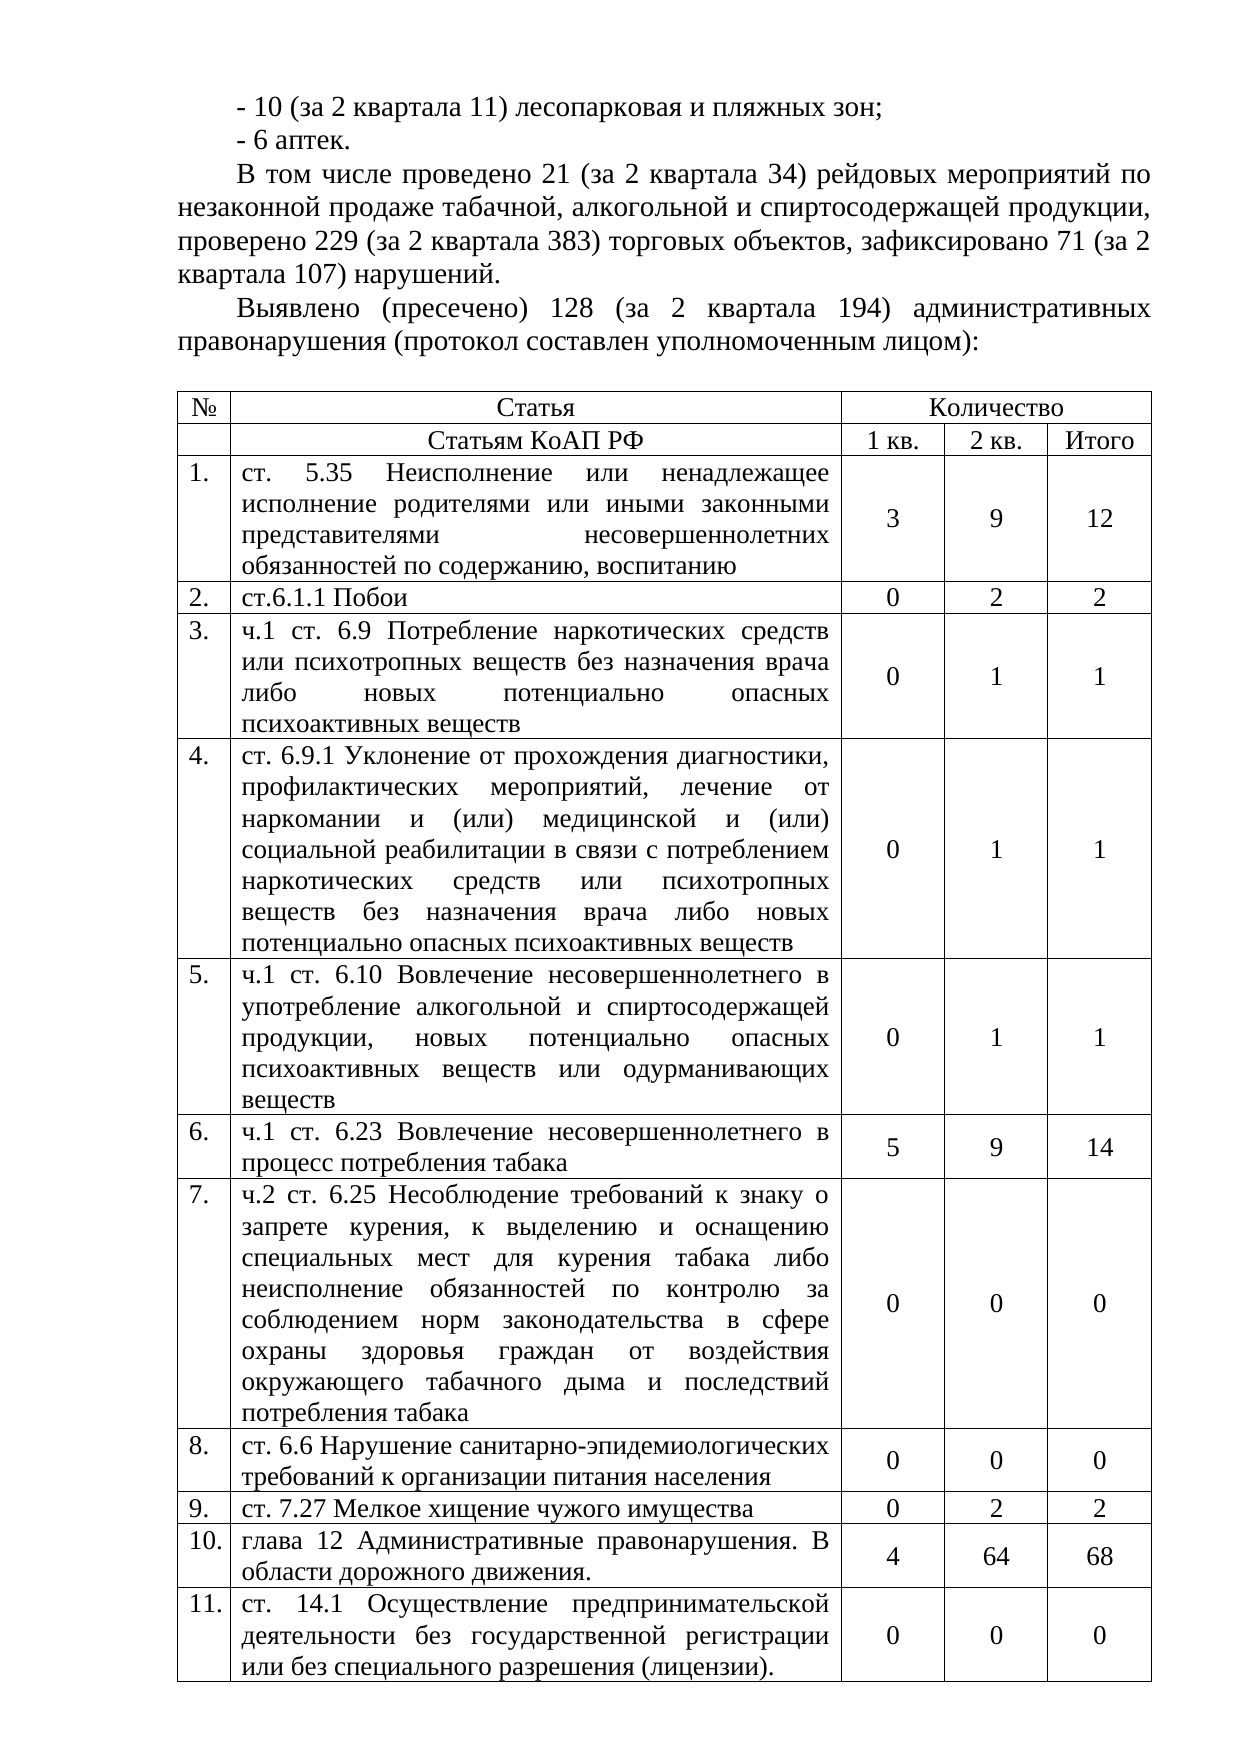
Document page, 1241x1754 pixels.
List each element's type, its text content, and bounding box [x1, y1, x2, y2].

table_cell 1 [1048, 739, 1151, 957]
table_cell ч.2 ст. 6.25 Несоблюдение требований к знаку о запрете курения, к выделению и оснащению специальных мест для курения табака либо неисполнение обязанностей по контролю за соблюдением норм законодательства в сфере охраны здоровья граждан от воздействия окружающего табачного дыма и последствий потребления табака [231, 1179, 841, 1428]
table_cell 1 [1048, 959, 1151, 1114]
table_cell [178, 739, 230, 957]
table_cell глава 12 Административные правонарушения. В области дорожного движения. [231, 1524, 841, 1587]
table_cell [178, 1524, 230, 1587]
table_cell 0 [945, 1588, 1047, 1681]
table_cell [178, 614, 230, 738]
table_cell 4 [842, 1524, 944, 1587]
table_header Статья [231, 392, 841, 423]
table_cell ч.1 ст. 6.10 Вовлечение несовершеннолетнего в употребление алкогольной и спиртосодержащей продукции, новых потенциально опасных психоактивных веществ или одурманивающих веществ [231, 959, 841, 1114]
table_cell 0 [1048, 1179, 1151, 1428]
table_cell 0 [842, 614, 944, 738]
table_cell 0 [842, 1429, 944, 1491]
table_cell [178, 1429, 230, 1491]
table_cell ст. 6.9.1 Уклонение от прохождения диагностики, профилактических мероприятий, лечение от наркомании и (или) медицинской и (или) социальной реабилитации в связи с потреблением наркотических средств или психотропных веществ без назначения врача либо новых потенциально опасных психоактивных веществ [231, 739, 841, 957]
text В том числе проведено 21 (за 2 квартала 34) рейдовых мероприятий по незаконной продаже табачной, алкогольной и спиртосодержащей продукции, проверено 229 (за 2 квартала 383) торговых объектов, зафиксировано 71 (за 2 квартала 107) нарушений. [177, 156, 1152, 290]
table_cell ч.1 ст. 6.23 Вовлечение несовершеннолетнего в процесс потребления табака [231, 1115, 841, 1177]
table_cell [178, 1179, 230, 1428]
table_cell [178, 1588, 230, 1681]
table_cell 0 [1048, 1588, 1151, 1681]
text - 10 (за 2 квартала 11) лесопарковая и пляжных зон; [177, 89, 1152, 122]
table_cell [178, 456, 230, 581]
table_cell ст. 6.6 Нарушение санитарно-эпидемиологических требований к организации питания населения [231, 1429, 841, 1491]
table_cell 2 [945, 582, 1047, 613]
table_cell 2 [1048, 582, 1151, 613]
table_cell 14 [1048, 1115, 1151, 1177]
table_cell Статьям КоАП РФ [231, 424, 841, 455]
table_cell 2 [1048, 1492, 1151, 1523]
table_cell [178, 1492, 230, 1523]
table_cell 64 [945, 1524, 1047, 1587]
table_cell 0 [842, 1492, 944, 1523]
table_cell 1 [945, 959, 1047, 1114]
table_cell [178, 959, 230, 1114]
table_cell [178, 582, 230, 613]
table_cell 1 [1048, 614, 1151, 738]
table_header № [178, 392, 230, 423]
table_cell 12 [1048, 456, 1151, 581]
table_cell 5 [842, 1115, 944, 1177]
table_cell 0 [842, 582, 944, 613]
table_cell 9 [945, 1115, 1047, 1177]
table_cell [178, 424, 230, 455]
table_cell ч.1 ст. 6.9 Потребление наркотических средств или психотропных веществ без назначения врача либо новых потенциально опасных психоактивных веществ [231, 614, 841, 738]
table_cell 2 кв. [945, 424, 1047, 455]
text Выявлено (пресечено) 128 (за 2 квартала 194) административных правонарушения (протокол составлен уполномоченным лицом): [177, 290, 1152, 357]
table_cell 68 [1048, 1524, 1151, 1587]
text - 6 аптек. [177, 122, 1152, 156]
table_cell 0 [945, 1179, 1047, 1428]
table_cell 2 [945, 1492, 1047, 1523]
table_cell 1 [945, 739, 1047, 957]
table_cell ст.6.1.1 Побои [231, 582, 841, 613]
table_cell 9 [945, 456, 1047, 581]
table_cell 1 [945, 614, 1047, 738]
table_cell ст. 5.35 Неисполнение или ненадлежащее исполнение родителями или иными законными представителями несовершеннолетних обязанностей по содержанию, воспитанию [231, 456, 841, 581]
table_cell 0 [842, 1179, 944, 1428]
table_cell 0 [842, 739, 944, 957]
table_cell 0 [842, 1588, 944, 1681]
table_cell ст. 14.1 Осуществление предпринимательской деятельности без государственной регистрации или без специального разрешения (лицензии). [231, 1588, 841, 1681]
table_cell 3 [842, 456, 944, 581]
table_cell Итого [1048, 424, 1151, 455]
table_cell 0 [1048, 1429, 1151, 1491]
table_header Количество [842, 392, 1151, 423]
table_cell 0 [945, 1429, 1047, 1491]
table_cell 0 [842, 959, 944, 1114]
table_cell 1 кв. [842, 424, 944, 455]
table_cell ст. 7.27 Мелкое хищение чужого имущества [231, 1492, 841, 1523]
table_cell [178, 1115, 230, 1177]
